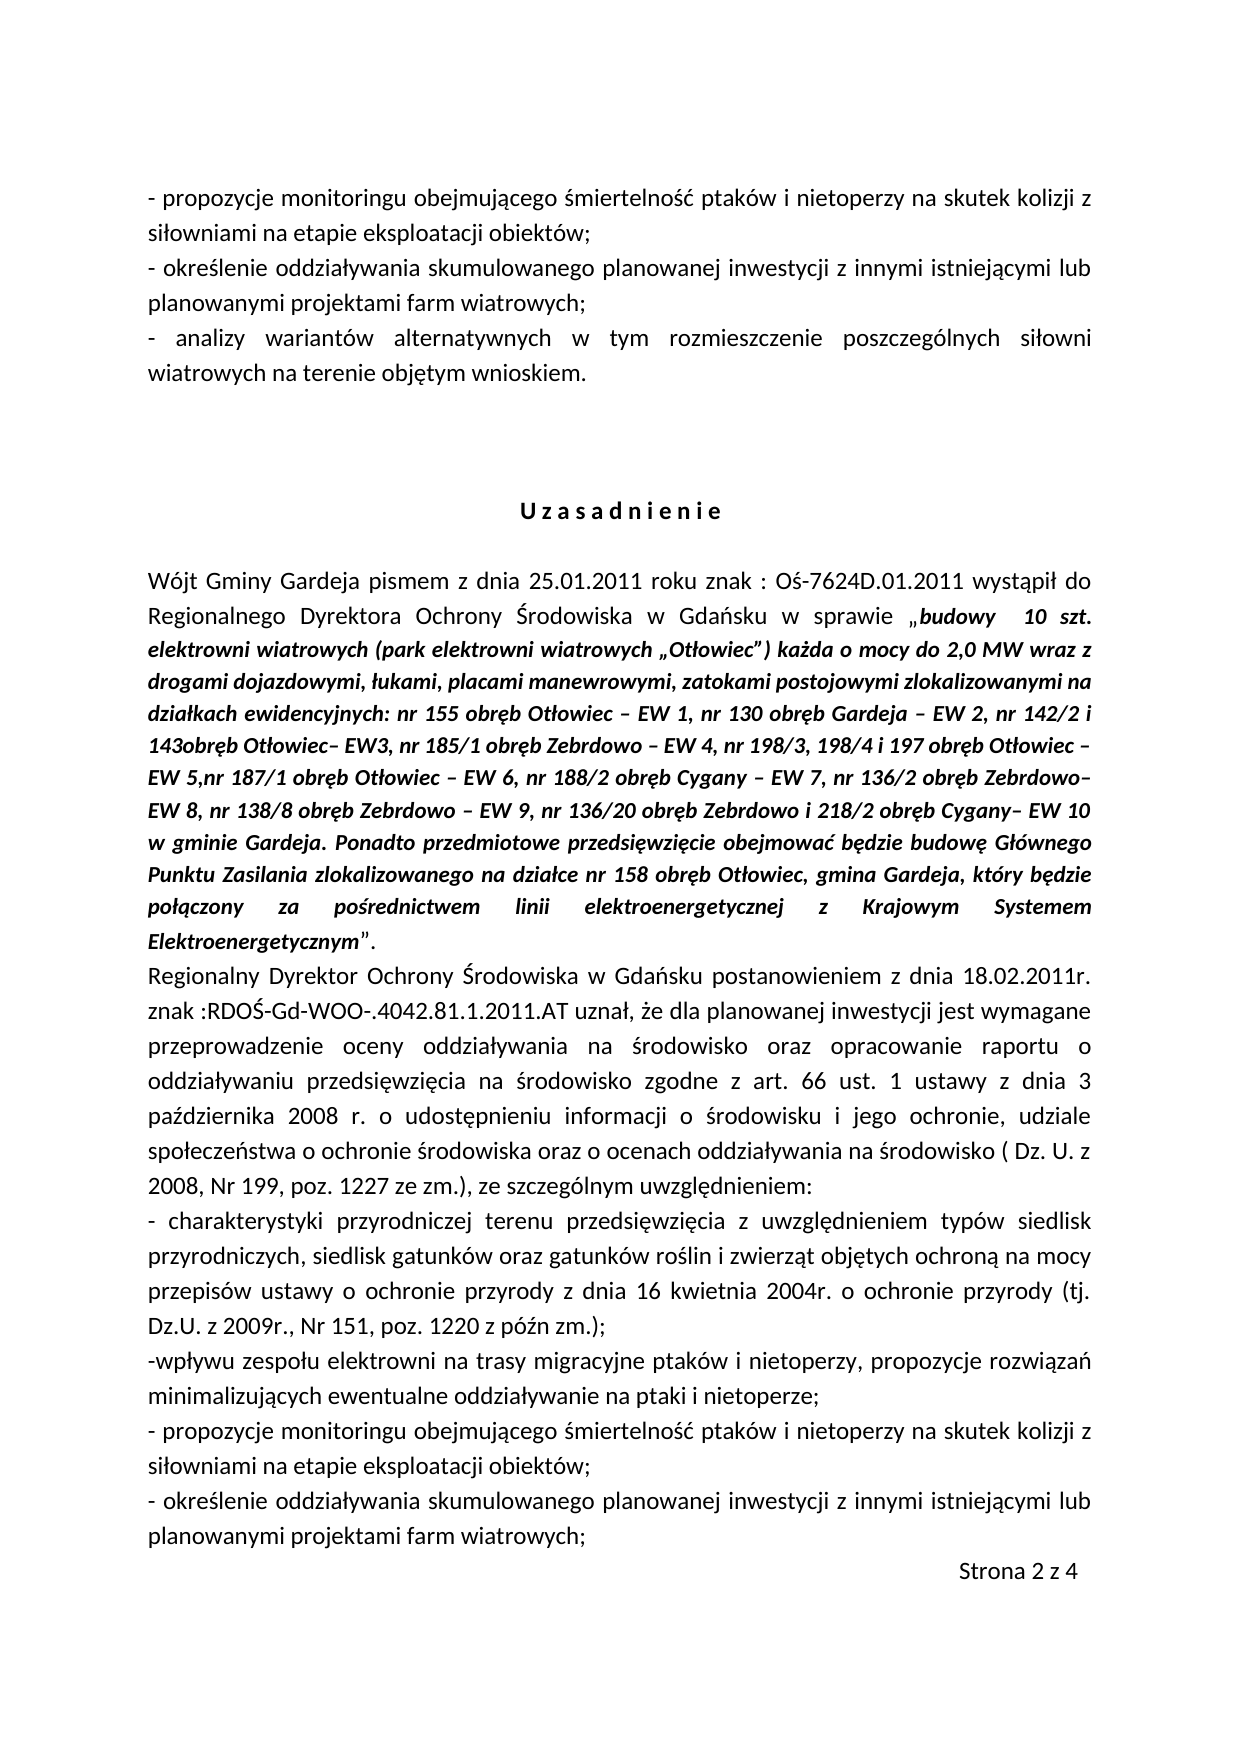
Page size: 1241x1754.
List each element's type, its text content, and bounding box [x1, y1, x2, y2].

text - określenie oddziaływania skumulowanego planowanej inwestycji z innymi istniejącymi lub planowanymi projektami farm wiatrowych; [148, 1485, 1093, 1550]
text - propozycje monitoringu obejmującego śmiertelność ptaków i nietoperzy na skutek kolizji z siłowniami na etapie eksploatacji obiektów; [148, 183, 1093, 248]
text Strona 2 z 4 [148, 1555, 1093, 1585]
text U z a s a d n i e n i e [148, 495, 1093, 526]
text Wójt Gminy Gardeja pismem z dnia 25.01.2011 roku znak : Oś-7624D.01.2011 wystąpił do Regionalnego Dyrektora Ochrony Środowiska w Gdańsku w sprawie „budowy 10 szt. elektrowni wiatrowych (park elektrowni wiatrowych „Otłowiec”) każda o mocy do 2,0 MW wraz z drogami dojazdowymi, łukami, placami manewrowymi, zatokami postojowymi zlokalizowanymi na działkach ewidencyjnych: nr 155 obręb Otłowiec – EW 1, nr 130 obręb Gardeja – EW 2, nr 142/2 i 143obręb Otłowiec– EW3, nr 185/1 obręb Zebrdowo – EW 4, nr 198/3, 198/4 i 197 obręb Otłowiec – EW 5,nr 187/1 obręb Otłowiec – EW 6, nr 188/2 obręb Cygany – EW 7, nr 136/2 obręb Zebrdowo– EW 8, nr 138/8 obręb Zebrdowo – EW 9, nr 136/20 obręb Zebrdowo i 218/2 obręb Cygany– EW 10 w gminie Gardeja. Ponadto przedmiotowe przedsięwzięcie obejmować będzie budowę Głównego Punktu Zasilania zlokalizowanego na działce nr 158 obręb Otłowiec, gmina Gardeja, który będzie połączony za pośrednictwem linii elektroenergetycznej z Krajowym Systemem Elektroenergetycznym”. [148, 565, 1093, 955]
text - charakterystyki przyrodniczej terenu przedsięwzięcia z uwzględnieniem typów siedlisk przyrodniczych, siedlisk gatunków oraz gatunków roślin i zwierząt objętych ochroną na mocy przepisów ustawy o ochronie przyrody z dnia 16 kwietnia 2004r. o ochronie przyrody (tj. Dz.U. z 2009r., Nr 151, poz. 1220 z późn zm.); [148, 1205, 1093, 1340]
text -wpływu zespołu elektrowni na trasy migracyjne ptaków i nietoperzy, propozycje rozwiązań minimalizujących ewentualne oddziaływanie na ptaki i nietoperze; [148, 1345, 1093, 1410]
text - propozycje monitoringu obejmującego śmiertelność ptaków i nietoperzy na skutek kolizji z siłowniami na etapie eksploatacji obiektów; [148, 1415, 1093, 1480]
text - analizy wariantów alternatywnych w tym rozmieszczenie poszczególnych siłowni wiatrowych na terenie objętym wnioskiem. [148, 323, 1093, 388]
text Regionalny Dyrektor Ochrony Środowiska w Gdańsku postanowieniem z dnia 18.02.2011r. znak :RDOŚ-Gd-WOO-.4042.81.1.2011.AT uznał, że dla planowanej inwestycji jest wymagane przeprowadzenie oceny oddziaływania na środowisko oraz opracowanie raportu o oddziaływaniu przedsięwzięcia na środowisko zgodne z art. 66 ust. 1 ustawy z dnia 3 października 2008 r. o udostępnieniu informacji o środowisku i jego ochronie, udziale społeczeństwa o ochronie środowiska oraz o ocenach oddziaływania na środowisko ( Dz. U. z 2008, Nr 199, poz. 1227 ze zm.), ze szczególnym uwzględnieniem: [148, 960, 1093, 1200]
text - określenie oddziaływania skumulowanego planowanej inwestycji z innymi istniejącymi lub planowanymi projektami farm wiatrowych; [148, 253, 1093, 318]
